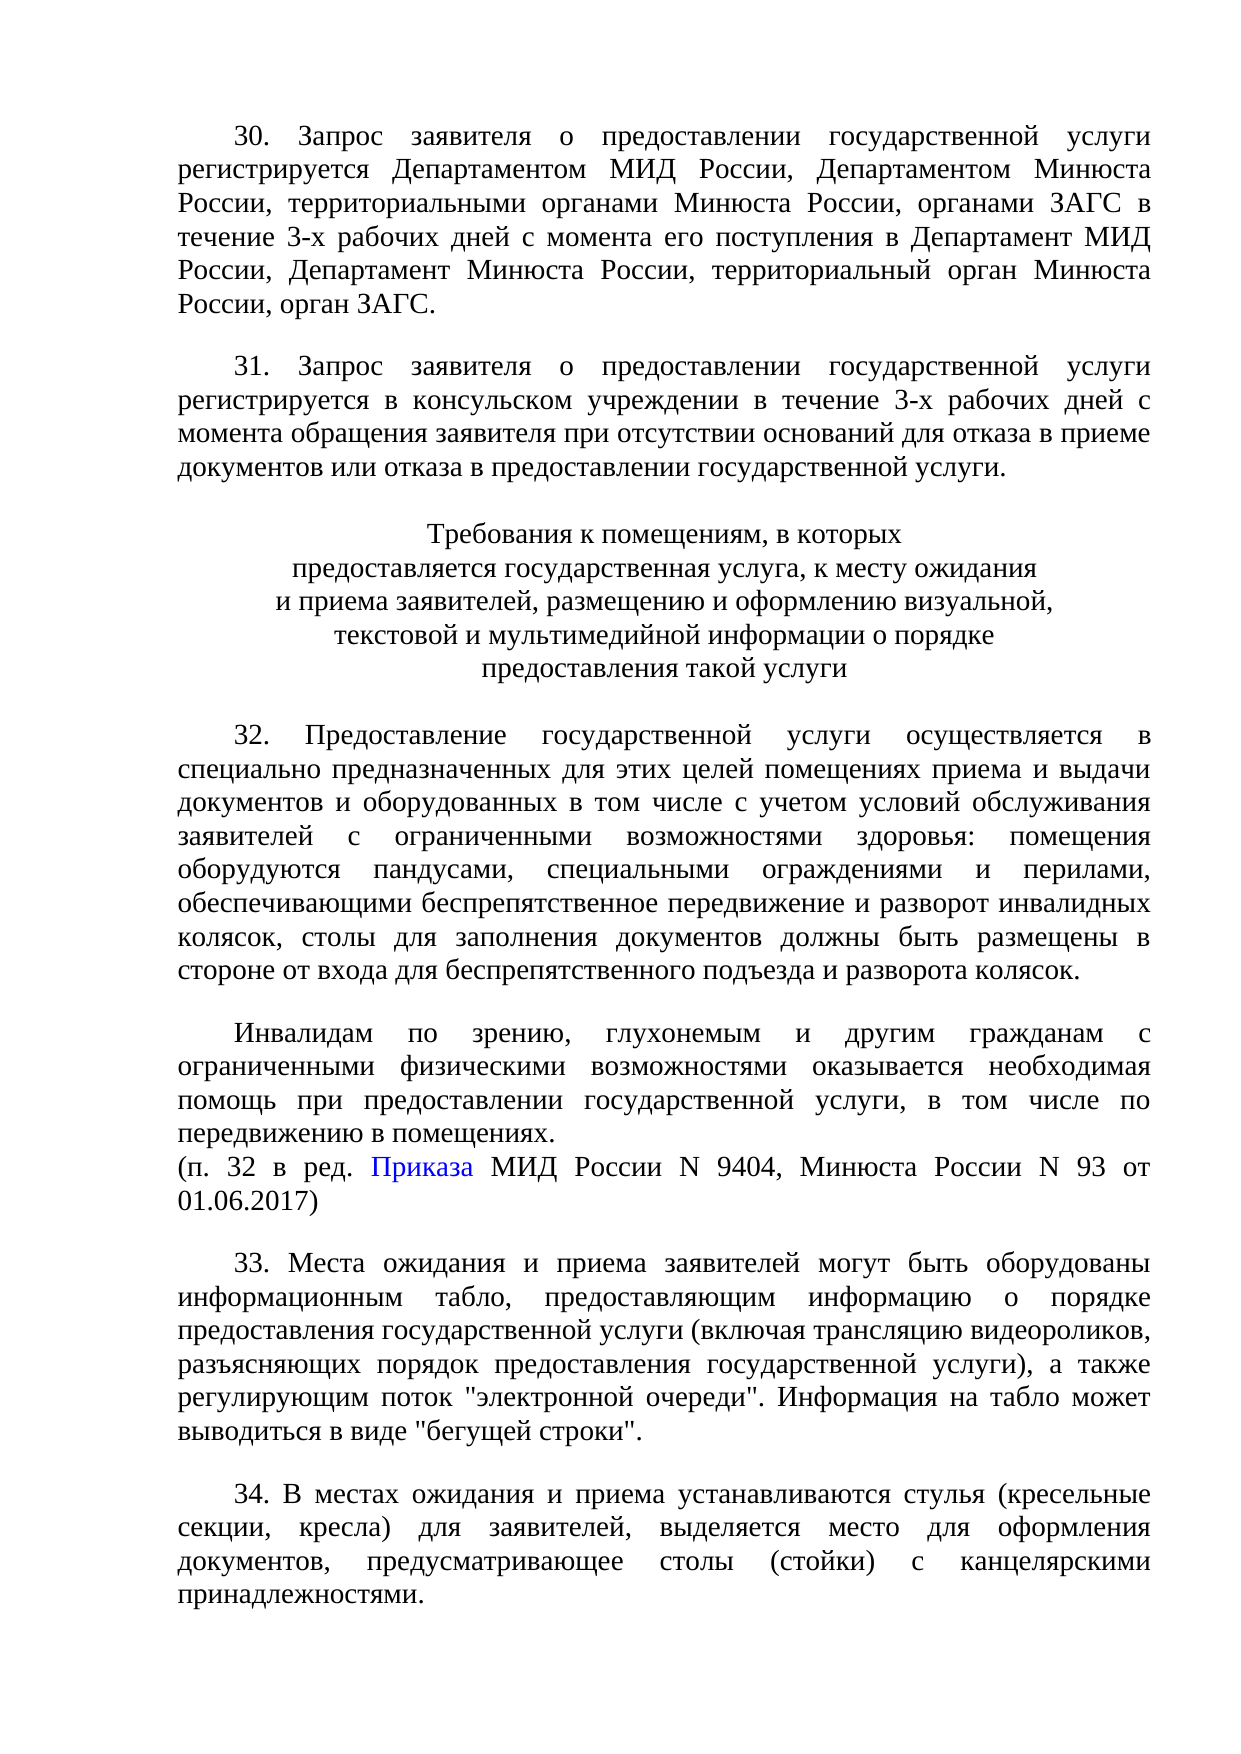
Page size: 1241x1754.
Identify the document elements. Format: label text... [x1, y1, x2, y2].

text Инвалидам по зрению, глухонемым и другим гражданам с ограниченными физическими возможностями оказывается необходимая помощь при предоставлении государственной услуги, в том числе по передвижению в помещениях. [177, 1015, 1152, 1149]
text 32. Предоставление государственной услуги осуществляется в специально предназначенных для этих целей помещениях приема и выдачи документов и оборудованных в том числе с учетом условий обслуживания заявителей с ограниченными возможностями здоровья: помещения оборудуются пандусами, специальными ограждениями и перилами, обеспечивающими беспрепятственное передвижение и разворот инвалидных колясок, столы для заполнения документов должны быть размещены в стороне от входа для беспрепятственного подъезда и разворота колясок. [177, 717, 1152, 986]
text предоставления такой услуги [177, 650, 1152, 684]
text текстовой и мультимедийной информации о порядке [177, 617, 1152, 650]
text предоставляется государственная услуга, к месту ожидания [177, 550, 1152, 583]
text 31. Запрос заявителя о предоставлении государственной услуги регистрируется в консульском учреждении в течение 3-х рабочих дней с момента обращения заявителя при отсутствии оснований для отказа в приеме документов или отказа в предоставлении государственной услуги. [177, 348, 1152, 483]
text Требования к помещениям, в которых [177, 516, 1152, 550]
text 30. Запрос заявителя о предоставлении государственной услуги регистрируется Департаментом МИД России, Департаментом Минюста России, территориальными органами Минюста России, органами ЗАГС в течение 3-х рабочих дней с момента его поступления в Департамент МИД России, Департамент Минюста России, территориальный орган Минюста России, орган ЗАГС. [177, 118, 1152, 319]
text 34. В местах ожидания и приема устанавливаются стулья (кресельные секции, кресла) для заявителей, выделяется место для оформления документов, предусматривающее столы (стойки) с канцелярскими принадлежностями. [177, 1476, 1152, 1610]
text (п. 32 в ред. Приказа МИД России N 9404, Минюста России N 93 от 01.06.2017) [177, 1149, 1152, 1216]
text 33. Места ожидания и приема заявителей могут быть оборудованы информационным табло, предоставляющим информацию о порядке предоставления государственной услуги (включая трансляцию видеороликов, разъясняющих порядок предоставления государственной услуги), а также регулирующим поток "электронной очереди". Информация на табло может выводиться в виде "бегущей строки". [177, 1245, 1152, 1447]
text и приема заявителей, размещению и оформлению визуальной, [177, 583, 1152, 617]
